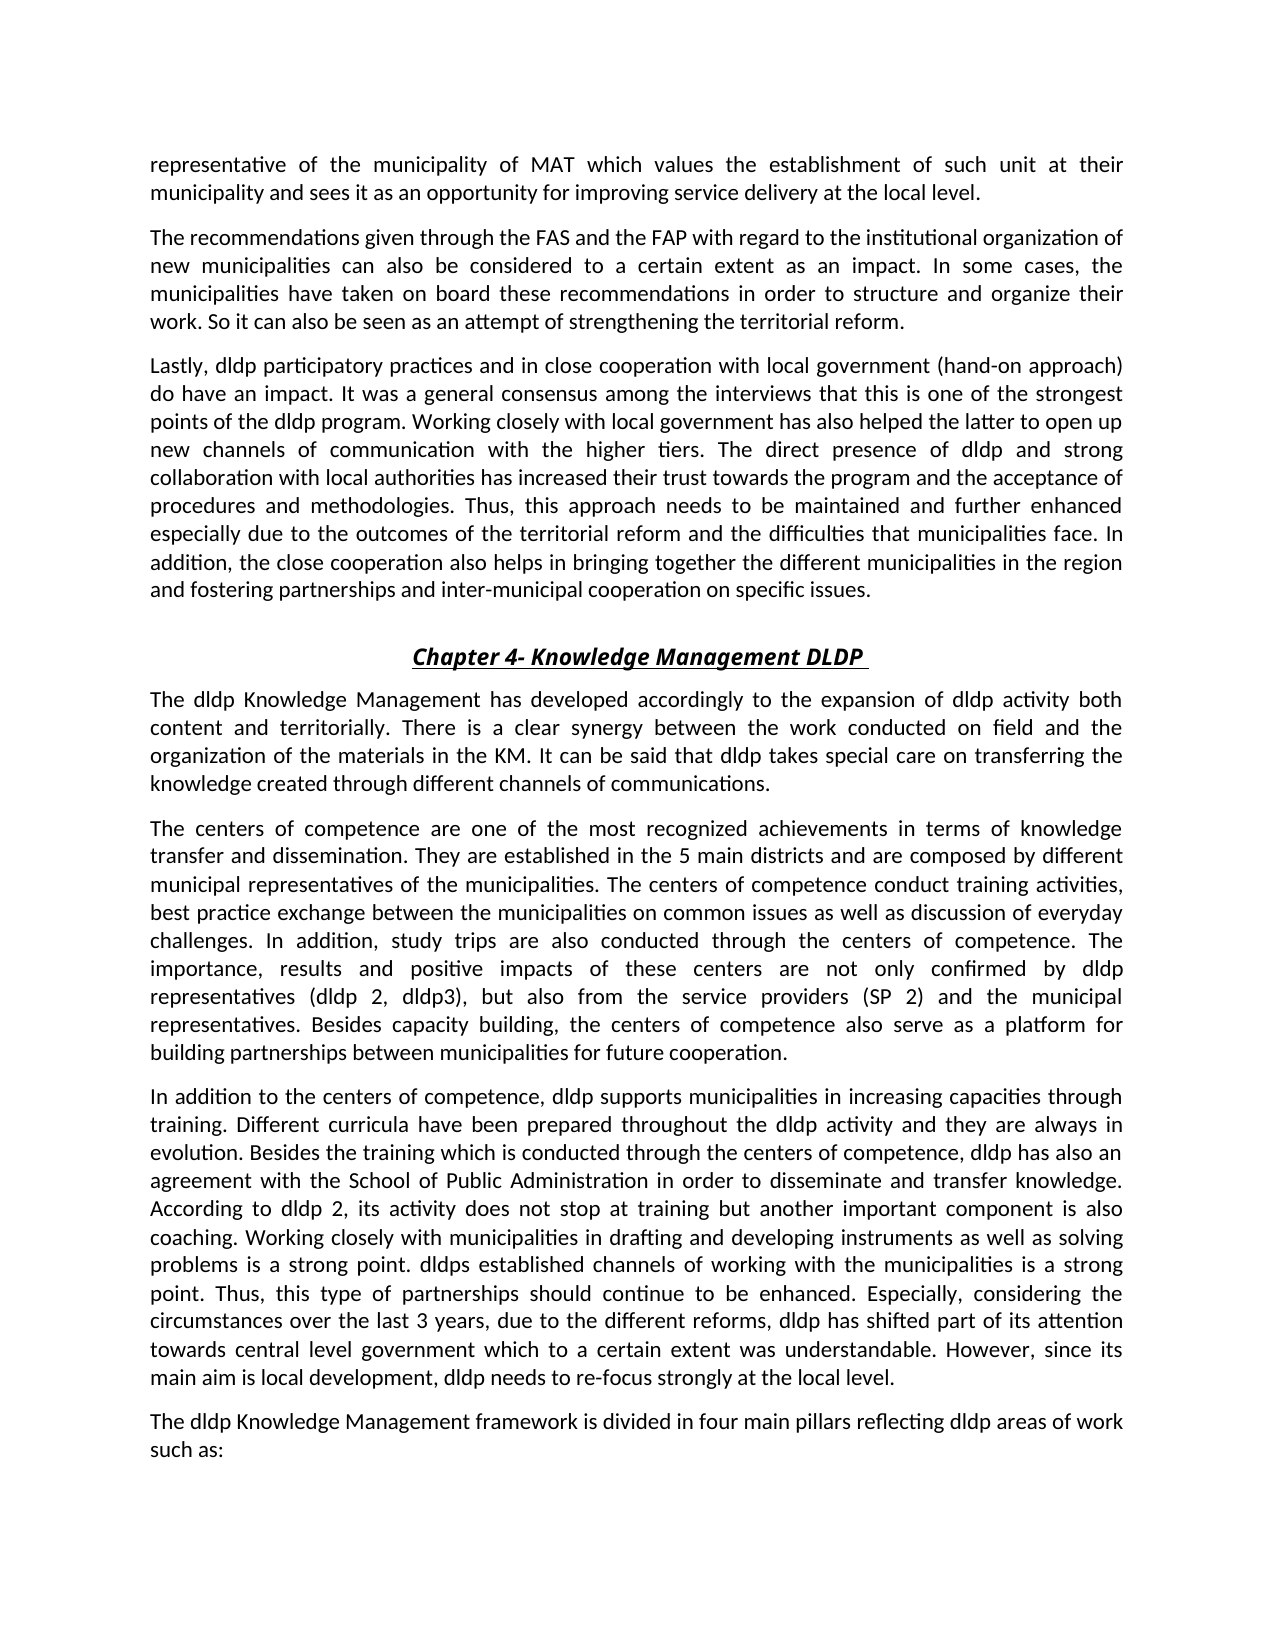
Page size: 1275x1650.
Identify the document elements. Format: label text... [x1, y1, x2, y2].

text The centers of competence are one of the most recognized achievements in terms of knowledge transfer and dissemination. They are established in the 5 main districts and are composed by different municipal representatives of the municipalities. The centers of competence conduct training activities, best practice exchange between the municipalities on common issues as well as discussion of everyday challenges. In addition, study trips are also conducted through the centers of competence. The importance, results and positive impacts of these centers are not only confirmed by dldp representatives (dldp 2, dldp3), but also from the service providers (SP 2) and the municipal representatives. Besides capacity building, the centers of competence also serve as a platform for building partnerships between municipalities for future cooperation. [150, 814, 1125, 1066]
text The dldp Knowledge Management has developed accordingly to the expansion of dldp activity both content and territorially. There is a clear synergy between the work conducted on field and the organization of the materials in the KM. It can be said that dldp takes special care on transferring the knowledge created through different channels of communications. [150, 685, 1125, 797]
text Lastly, dldp participatory practices and in close cooperation with local government (hand-on approach) do have an impact. It was a general consensus among the interviews that this is one of the strongest points of the dldp program. Working closely with local government has also helped the latter to open up new channels of communication with the higher tiers. The direct presence of dldp and strong collaboration with local authorities has increased their trust towards the program and the acceptance of procedures and methodologies. Thus, this approach needs to be maintained and further enhanced especially due to the outcomes of the territorial reform and the difficulties that municipalities face. In addition, the close cooperation also helps in bringing together the different municipalities in the region and fostering partnerships and inter-municipal cooperation on specific issues. [150, 351, 1125, 604]
text The dldp Knowledge Management framework is divided in four main pillars reflecting dldp areas of work such as: [150, 1407, 1125, 1463]
text The recommendations given through the FAS and the FAP with regard to the institutional organization of new municipalities can also be considered to a certain extent as an impact. In some cases, the municipalities have taken on board these recommendations in order to structure and organize their work. So it can also be seen as an attempt of strengthening the territorial reform. [150, 223, 1125, 335]
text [150, 150, 1125, 206]
subtitle Chapter 4- Knowledge Management DLDP [150, 641, 1125, 672]
text In addition to the centers of competence, dldp supports municipalities in increasing capacities through training. Different curricula have been prepared throughout the dldp activity and they are always in evolution. Besides the training which is conducted through the centers of competence, dldp has also an agreement with the School of Public Administration in order to disseminate and transfer knowledge. According to dldp 2, its activity does not stop at training but another important component is also coaching. Working closely with municipalities in drafting and developing instruments as well as solving problems is a strong point. dldps established channels of working with the municipalities is a strong point. Thus, this type of partnerships should continue to be enhanced. Especially, considering the circumstances over the last 3 years, due to the different reforms, dldp has shifted part of its attention towards central level government which to a certain extent was understandable. However, since its main aim is local development, dldp needs to re-focus strongly at the local level. [150, 1082, 1125, 1391]
